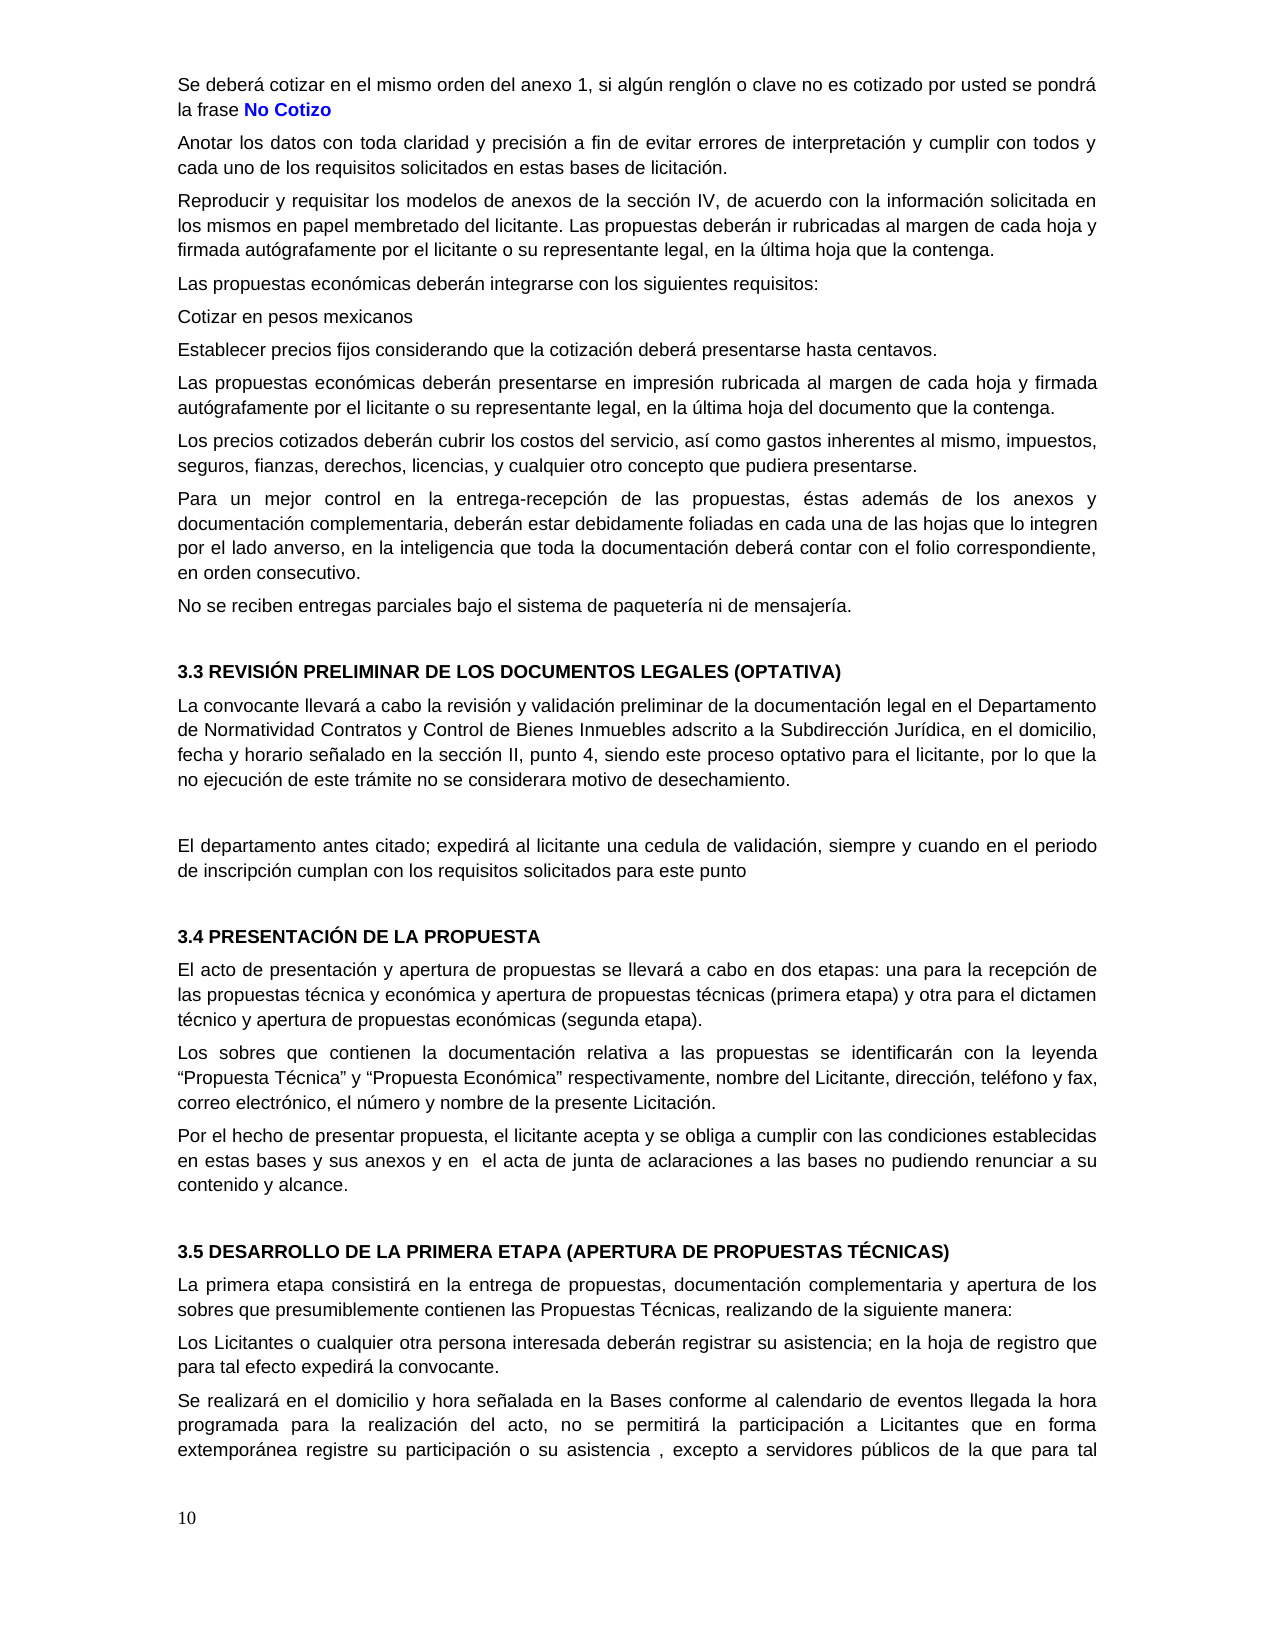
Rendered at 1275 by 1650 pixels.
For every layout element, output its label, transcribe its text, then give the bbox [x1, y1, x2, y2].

text Establecer precios fijos considerando que la cotización deberá presentarse hasta centavos. [177, 339, 1098, 360]
text Los Licitantes o cualquier otra persona interesada deberán registrar su asistencia; en la hoja de registro que para tal efecto expedirá la convocante. [177, 1332, 1098, 1378]
text No se reciben entregas parciales bajo el sistema de paquetería ni de mensajería. [177, 595, 1098, 617]
text Se deberá cotizar en el mismo orden del anexo 1, si algún renglón o clave no es cotizado por usted se pondrá la frase No Cotizo [177, 74, 1098, 120]
text La convocante llevará a cabo la revisión y validación preliminar de la documentación legal en el Departamento de Normatividad Contratos y Control de Bienes Inmuebles adscrito a la Subdirección Jurídica, en el domicilio, fecha y horario señalado en la sección II, punto 4, siendo este proceso optativo para el licitante, por lo que la no ejecución de este trámite no se considerara motivo de desechamiento. [177, 694, 1098, 790]
text 3.4 PRESENTACIÓN DE LA PROPUESTA [177, 926, 1098, 948]
text Reproducir y requisitar los modelos de anexos de la sección IV, de acuerdo con la información solicitada en los mismos en papel membretado del licitante. Las propuestas deberán ir rubricadas al margen de cada hoja y firmada autógrafamente por el licitante o su representante legal, en la última hoja que la contenga. [177, 190, 1098, 261]
text 3.3 REVISIÓN PRELIMINAR DE LOS DOCUMENTOS LEGALES (OPTATIVA) [177, 661, 1098, 683]
text Las propuestas económicas deberán presentarse en impresión rubricada al margen de cada hoja y firmada autógrafamente por el licitante o su representante legal, en la última hoja del documento que la contenga. [177, 372, 1098, 418]
text El departamento antes citado; expedirá al licitante una cedula de validación, siempre y cuando en el periodo de inscripción cumplan con los requisitos solicitados para este punto [177, 835, 1098, 881]
text La primera etapa consistirá en la entrega de propuestas, documentación complementaria y apertura de los sobres que presumiblemente contienen las Propuestas Técnicas, realizando de la siguiente manera: [177, 1274, 1098, 1320]
text Los sobres que contienen la documentación relativa a las propuestas se identificarán con la leyenda “Propuesta Técnica” y “Propuesta Económica” respectivamente, nombre del Licitante, dirección, teléfono y fax, correo electrónico, el número y nombre de la presente Licitación. [177, 1042, 1098, 1113]
text Las propuestas económicas deberán integrarse con los siguientes requisitos: [177, 272, 1098, 294]
text El acto de presentación y apertura de propuestas se llevará a cabo en dos etapas: una para la recepción de las propuestas técnica y económica y apertura de propuestas técnicas (primera etapa) y otra para el dictamen técnico y apertura de propuestas económicas (segunda etapa). [177, 959, 1098, 1030]
text Los precios cotizados deberán cubrir los costos del servicio, así como gastos inherentes al mismo, impuestos, seguros, fianzas, derechos, licencias, y cualquier otro concepto que pudiera presentarse. [177, 430, 1098, 476]
text Para un mejor control en la entrega-recepción de las propuestas, éstas además de los anexos y documentación complementaria, deberán estar debidamente foliadas en cada una de las hojas que lo integren por el lado anverso, en la inteligencia que toda la documentación deberá contar con el folio correspondiente, en orden consecutivo. [177, 488, 1098, 583]
text 3.5 DESARROLLO DE LA PRIMERA ETAPA (APERTURA DE PROPUESTAS TÉCNICAS) [177, 1241, 1098, 1262]
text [177, 1389, 1098, 1461]
text Cotizar en pesos mexicanos [177, 306, 1098, 327]
text Anotar los datos con toda claridad y precisión a fin de evitar errores de interpretación y cumplir con todos y cada uno de los requisitos solicitados en estas bases de licitación. [177, 132, 1098, 178]
text Por el hecho de presentar propuesta, el licitante acepta y se obliga a cumplir con las condiciones establecidas en estas bases y sus anexos y en el acta de junta de aclaraciones a las bases no pudiendo renunciar a su contenido y alcance. [177, 1125, 1098, 1196]
